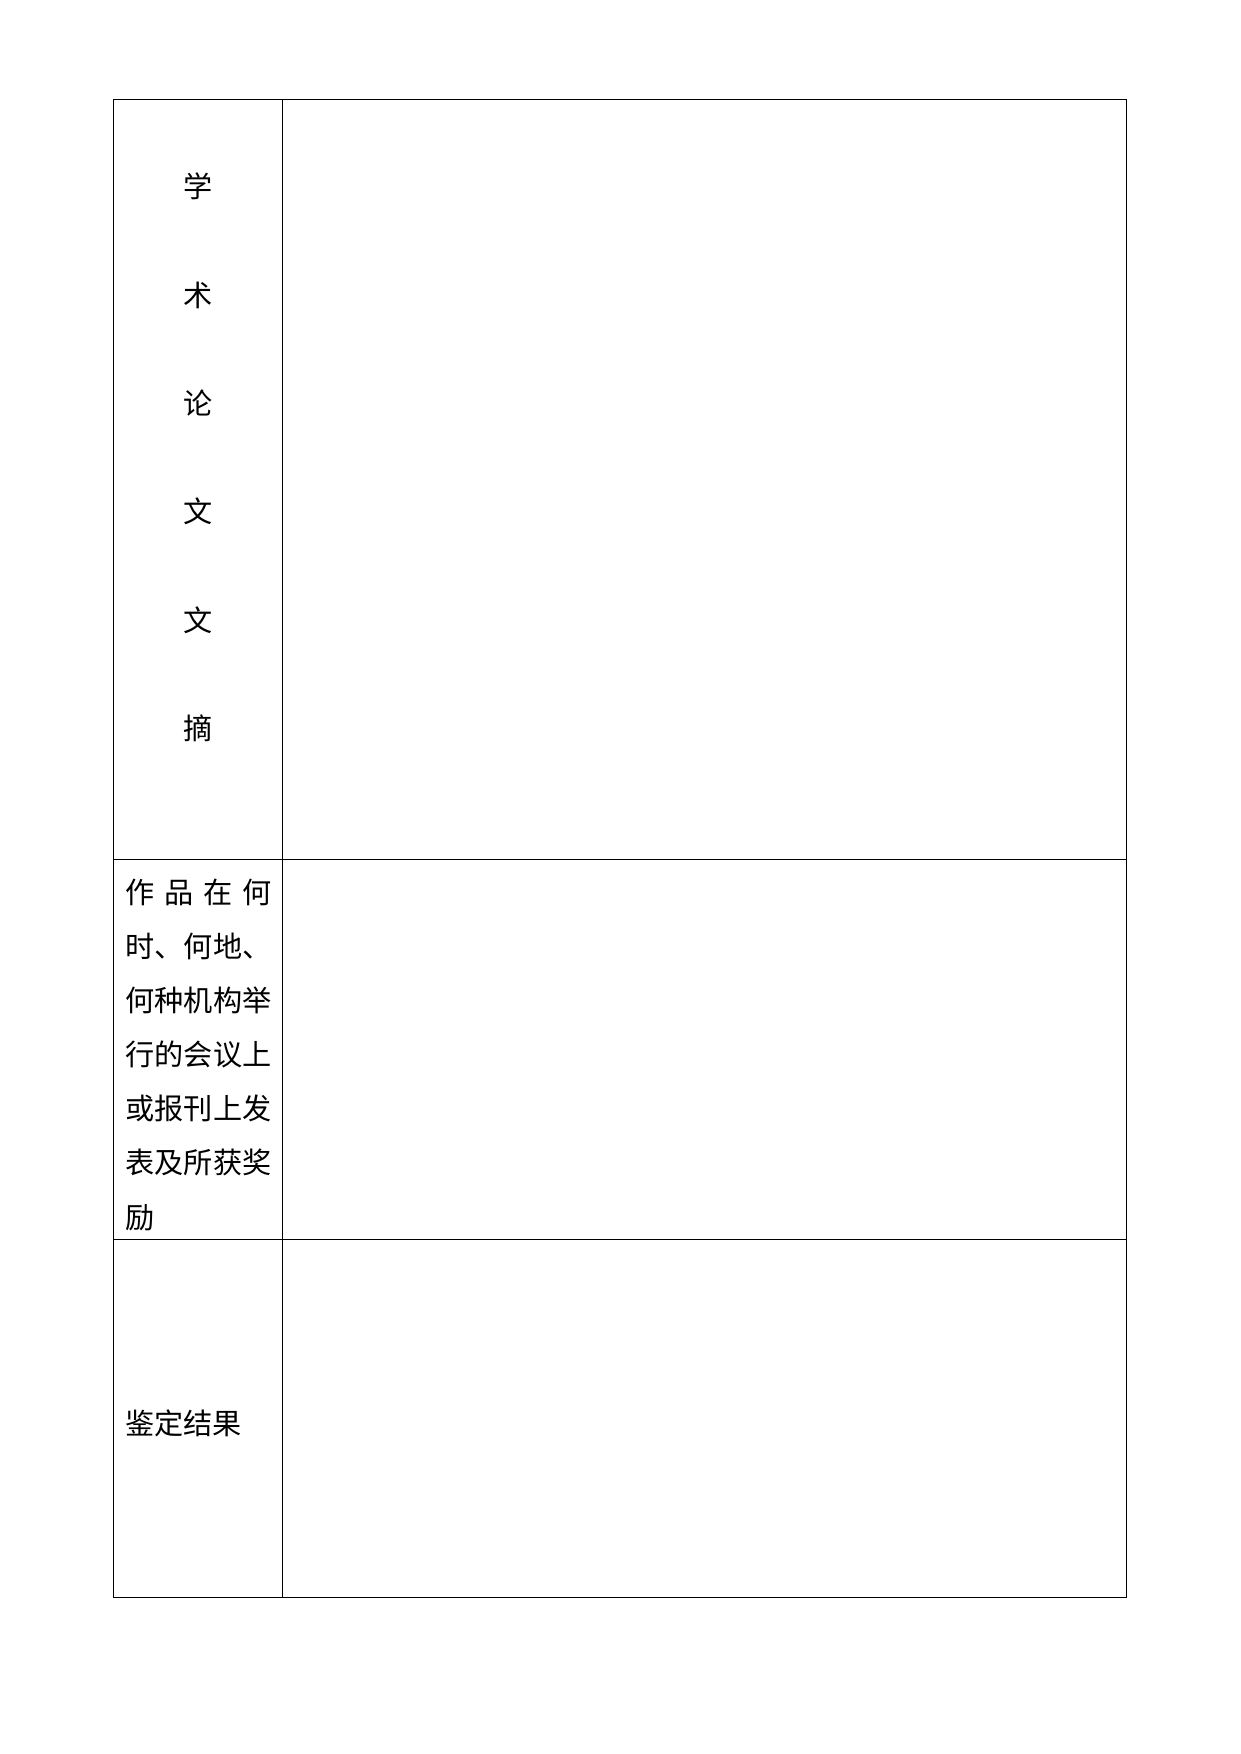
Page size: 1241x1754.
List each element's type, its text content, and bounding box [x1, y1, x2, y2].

table_cell 鉴定结果 [114, 1240, 282, 1597]
table_cell [283, 860, 1126, 1239]
table_cell [283, 100, 1126, 859]
table_cell 作品在何时、何地、何种机构举行的会议上或报刊上发表及所获奖励 [114, 860, 282, 1239]
table_cell [283, 1240, 1126, 1597]
table_cell 学 术 论 文 文 摘 [114, 100, 282, 859]
